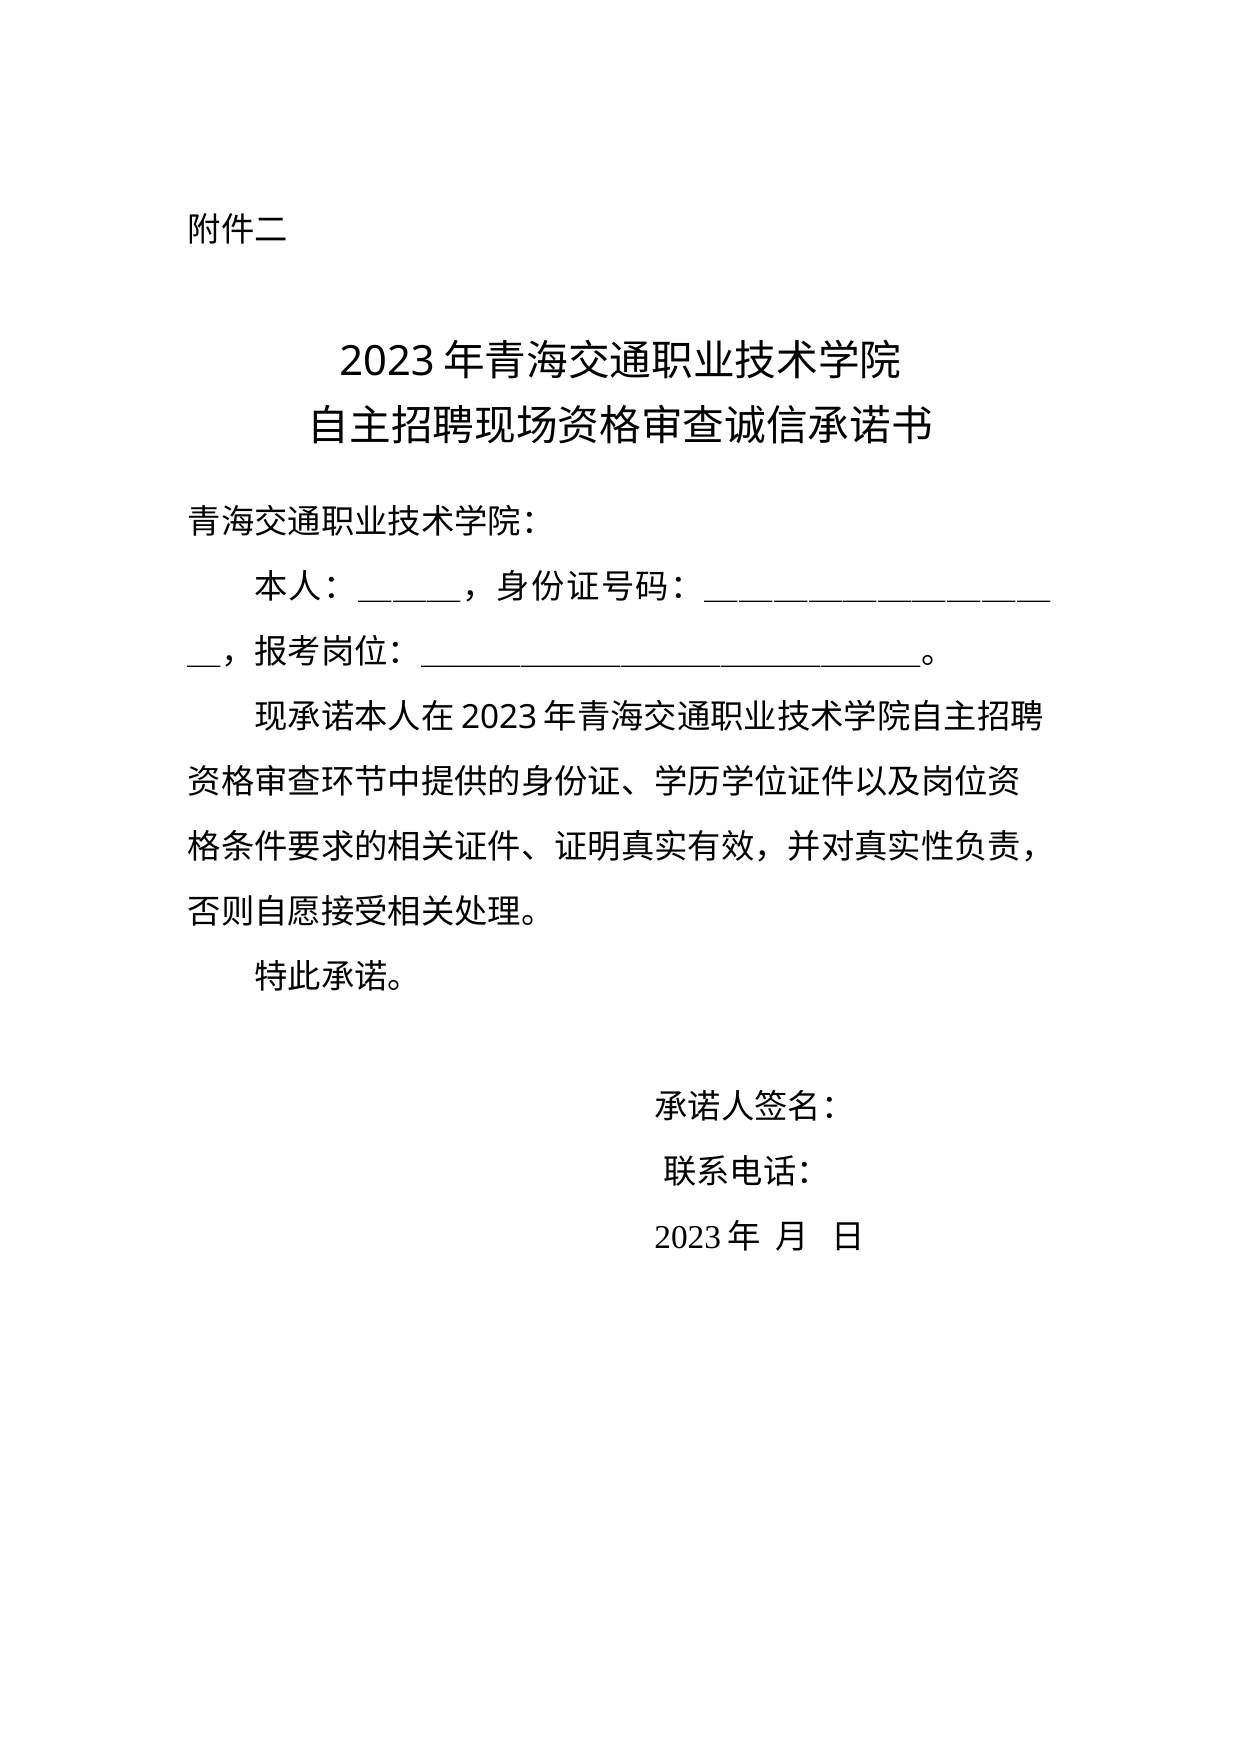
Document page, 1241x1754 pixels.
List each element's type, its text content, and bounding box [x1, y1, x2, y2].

text 2023年 月 日 [187, 1202, 1053, 1267]
text 联系电话： [187, 1137, 1053, 1202]
text 现承诺本人在2023年青海交通职业技术学院自主招聘资格审查环节中提供的身份证、学历学位证件以及岗位资格条件要求的相关证件、证明真实有效，并对真实性负责，否则自愿接受相关处理。 [187, 682, 1053, 942]
text 自主招聘现场资格审查诚信承诺书 [187, 389, 1053, 454]
text 本人：＿＿＿，身份证号码：＿＿＿＿＿＿＿＿＿＿＿，报考岗位：＿＿＿＿＿＿＿＿＿＿＿＿＿＿＿。 [187, 552, 1053, 682]
text 承诺人签名： [187, 1072, 1053, 1137]
text 2023年青海交通职业技术学院 [187, 324, 1053, 389]
text 青海交通职业技术学院： [187, 487, 1053, 552]
text 附件二 [187, 194, 1053, 259]
text 特此承诺。 [187, 942, 1053, 1007]
